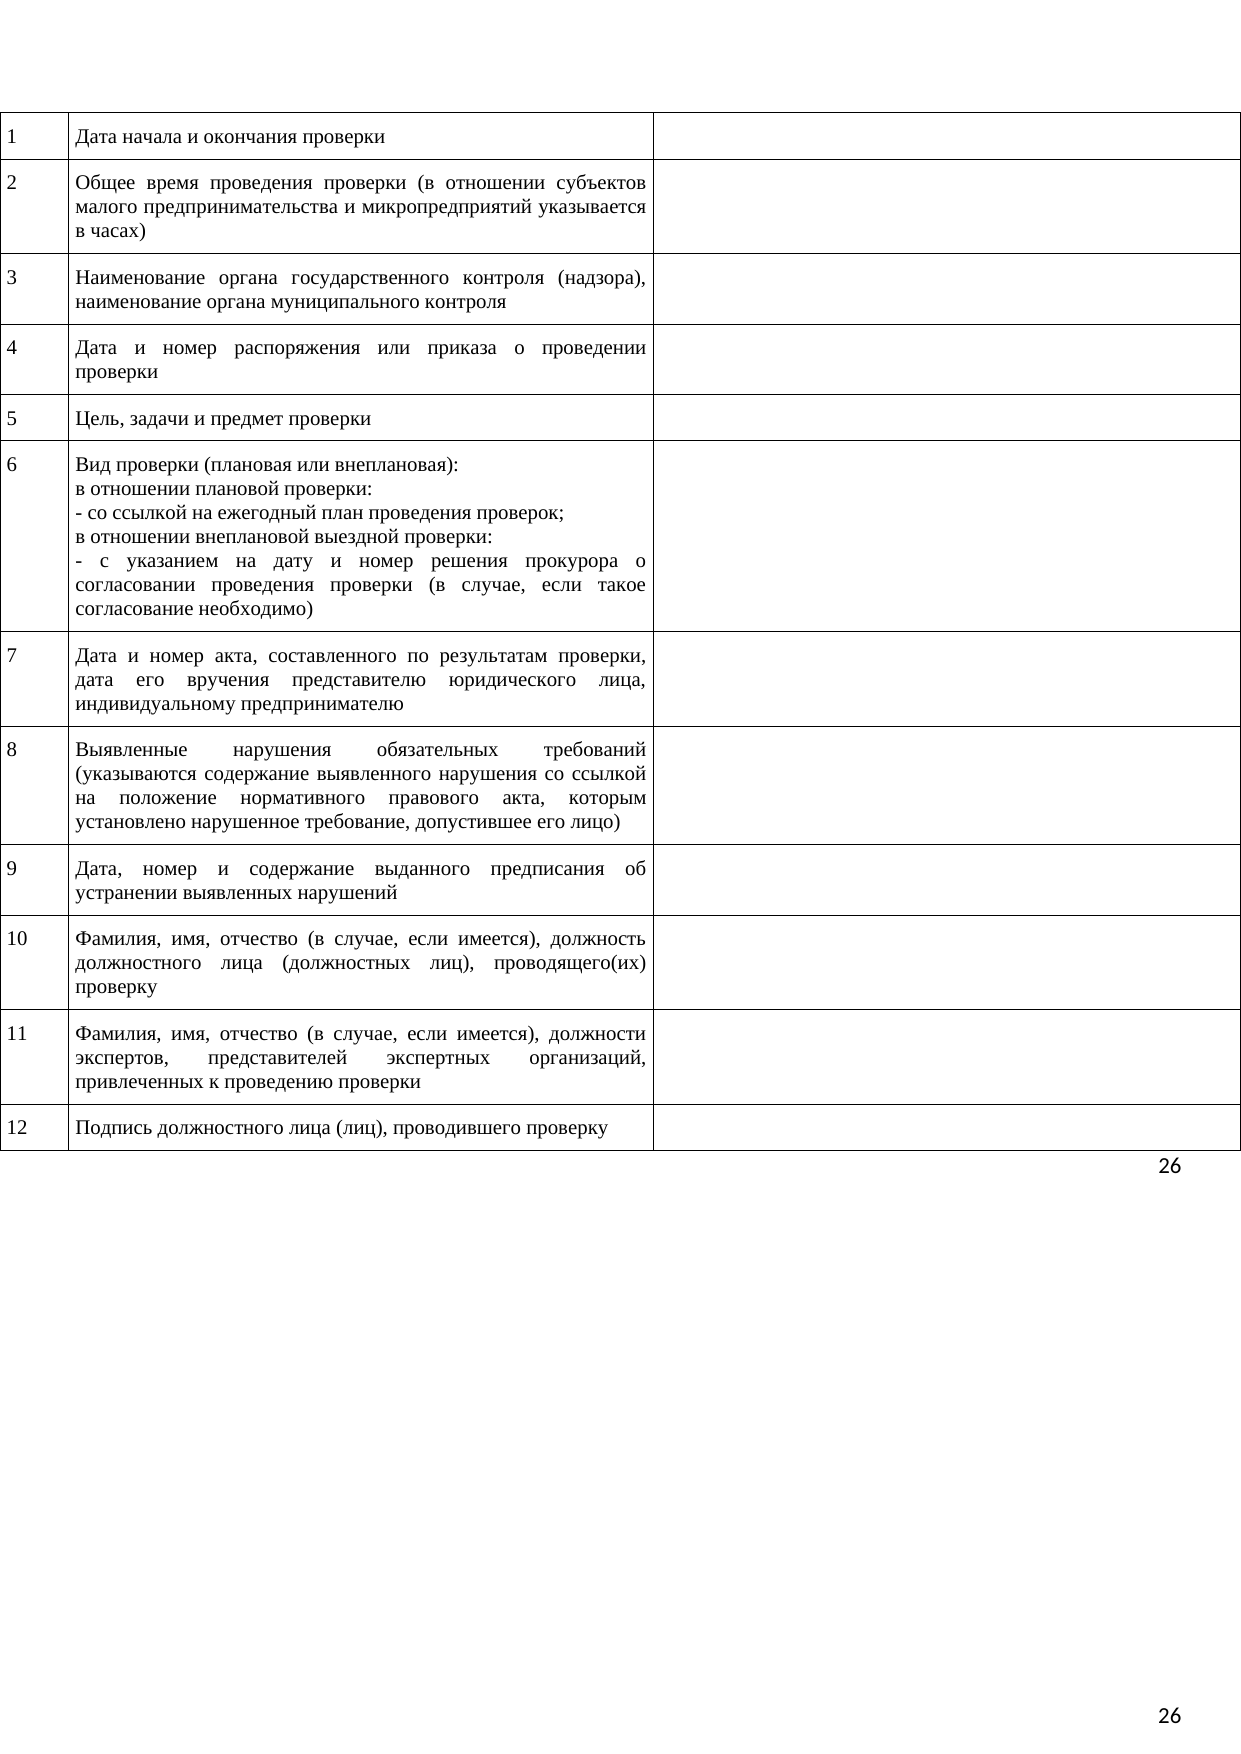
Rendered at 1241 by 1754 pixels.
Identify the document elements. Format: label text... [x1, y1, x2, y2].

table_cell 7 [1, 632, 68, 726]
table_cell Фамилия, имя, отчество (в случае, если имеется), должность должностного лица (должностных лиц), проводящего(их) проверку [69, 916, 653, 1009]
table_cell Цель, задачи и предмет проверки [69, 395, 653, 440]
table_header [654, 113, 1240, 159]
table_cell Подпись должностного лица (лиц), проводившего проверку [69, 1105, 653, 1150]
table_cell [654, 632, 1240, 726]
table_cell 8 [1, 727, 68, 844]
table_cell Дата и номер акта, составленного по результатам проверки, дата его вручения представителю юридического лица, индивидуальному предпринимателю [69, 632, 653, 726]
table_cell Общее время проведения проверки (в отношении субъектов малого предпринимательства и микропредприятий указывается в часах) [69, 160, 653, 253]
table_cell 9 [1, 845, 68, 914]
table_header Дата начала и окончания проверки [69, 113, 653, 159]
table_cell [654, 254, 1240, 323]
table_cell 2 [1, 160, 68, 253]
table_cell [654, 325, 1240, 394]
table_cell [654, 395, 1240, 440]
table_cell Дата и номер распоряжения или приказа о проведении проверки [69, 325, 653, 394]
table_cell [654, 916, 1240, 1009]
table_cell 10 [1, 916, 68, 1009]
table_cell [654, 1010, 1240, 1103]
table_cell 4 [1, 325, 68, 394]
table_cell [654, 441, 1240, 631]
table_cell [654, 845, 1240, 914]
table_cell [654, 160, 1240, 253]
table_cell 12 [1, 1105, 68, 1150]
table_cell [654, 1105, 1240, 1150]
text 26 [118, 1151, 1181, 1179]
table_cell 5 [1, 395, 68, 440]
table_cell Фамилия, имя, отчество (в случае, если имеется), должности экспертов, представителей экспертных организаций, привлеченных к проведению проверки [69, 1010, 653, 1103]
table_header 1 [1, 113, 68, 159]
table_cell 6 [1, 441, 68, 631]
table_cell Дата, номер и содержание выданного предписания об устранении выявленных нарушений [69, 845, 653, 914]
table_cell Вид проверки (плановая или внеплановая): в отношении плановой проверки: - со ссылкой на ежегодный план проведения проверок; в отношении внеплановой выездной проверки: - с указанием на дату и номер решения прокурора о согласовании проведения проверки (в случае, если такое согласование необходимо) [69, 441, 653, 631]
table_cell Наименование органа государственного контроля (надзора), наименование органа муниципального контроля [69, 254, 653, 323]
table_cell Выявленные нарушения обязательных требований (указываются содержание выявленного нарушения со ссылкой на положение нормативного правового акта, которым установлено нарушенное требование, допустившее его лицо) [69, 727, 653, 844]
table_cell [654, 727, 1240, 844]
table_cell 11 [1, 1010, 68, 1103]
table_cell 3 [1, 254, 68, 323]
